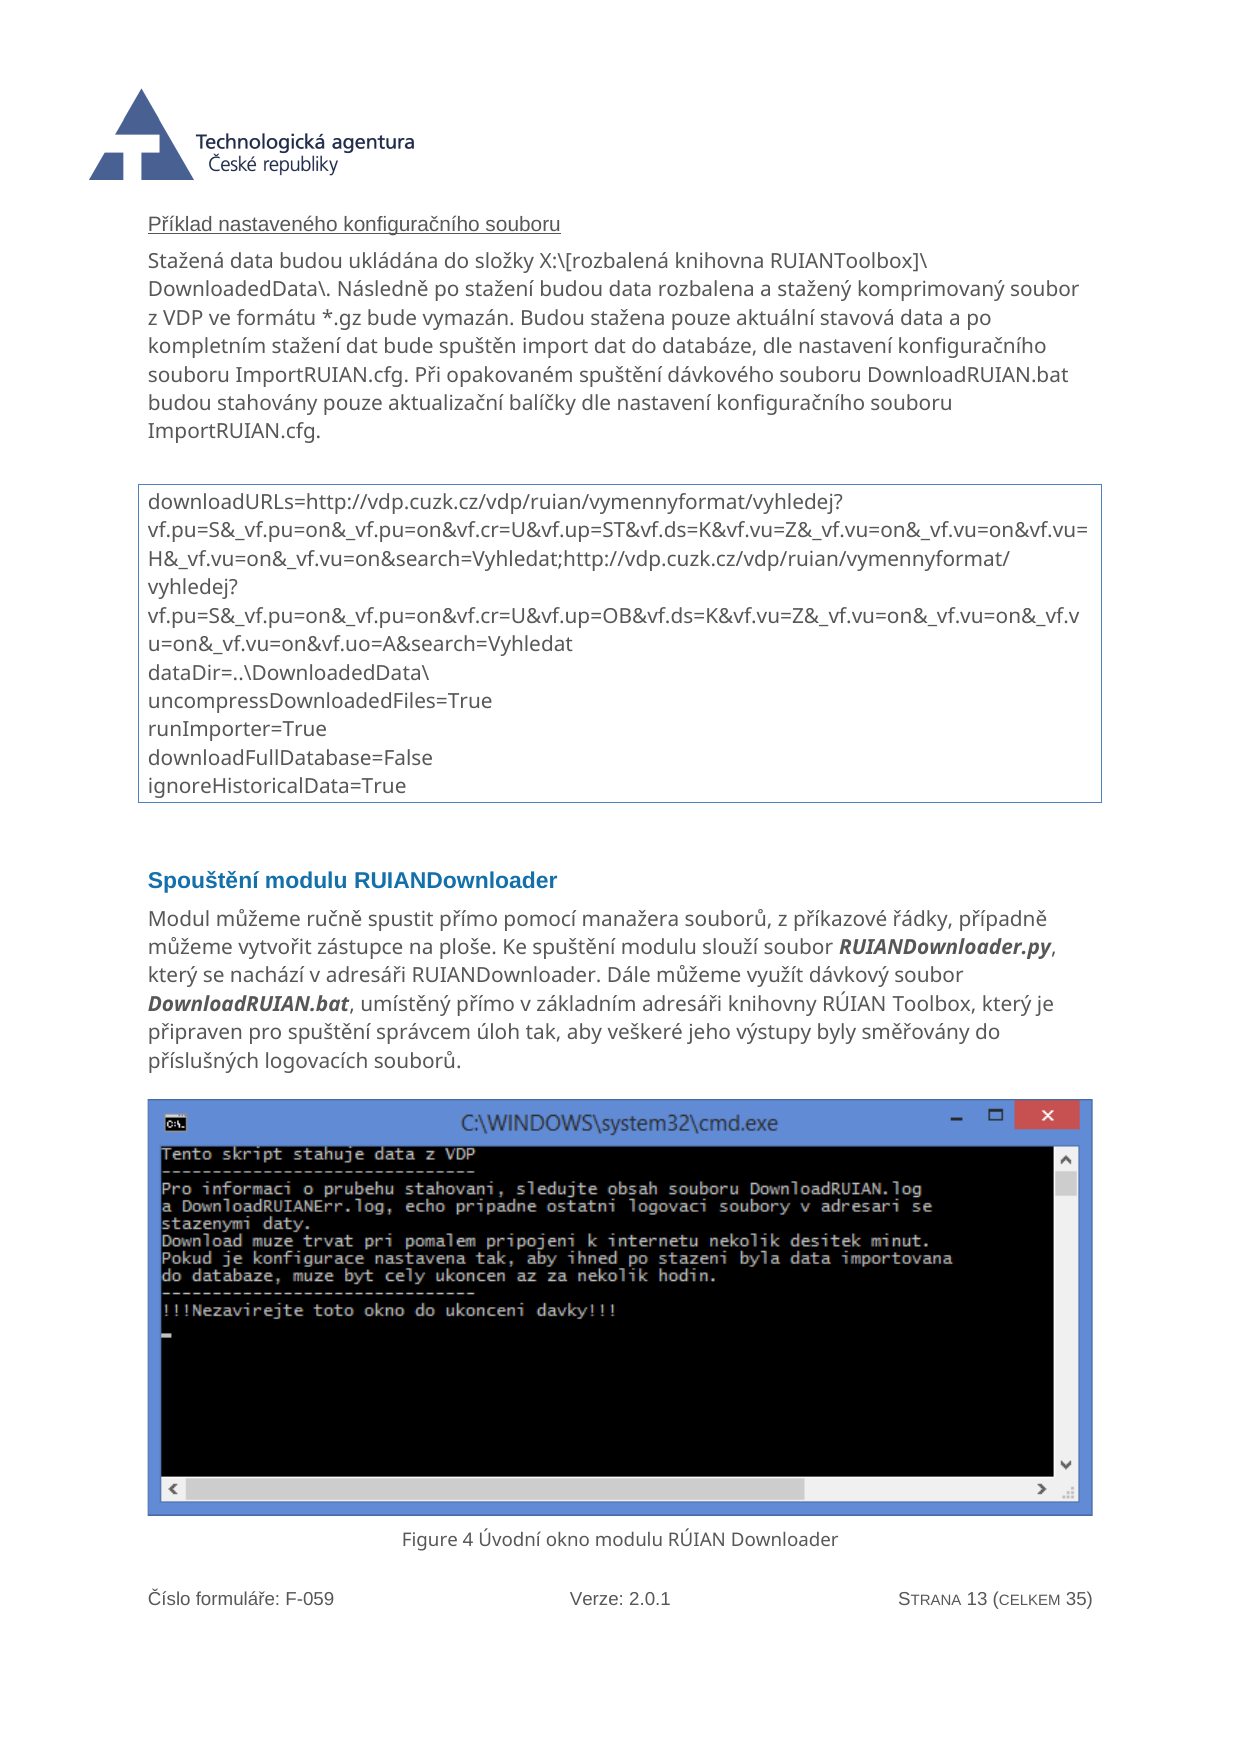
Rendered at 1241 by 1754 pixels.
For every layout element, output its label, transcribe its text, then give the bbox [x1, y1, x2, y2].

subtitle Příklad nastaveného konfiguračního souboru [148, 212, 1093, 236]
text Stažená data budou ukládána do složky X:\[rozbalená knihovna RUIANToolbox]\DownloadedData\. Následně po stažení budou data rozbalena a stažený komprimovaný soubor z VDP ve formátu *.gz bude vymazán. Budou stažena pouze aktuální stavová data a po kompletním stažení dat bude spuštěn import dat do databáze, dle nastavení konfiguračního souboru ImportRUIAN.cfg. Při opakovaném spuštění dávkového souboru DownloadRUIAN.bat budou stahovány pouze aktualizační balíčky dle nastavení konfiguračního souboru ImportRUIAN.cfg. [148, 246, 1093, 473]
text Figure 4 Úvodní okno modulu RÚIAN Downloader [148, 1526, 1093, 1552]
text downloadURLs=http://vdp.cuzk.cz/vdp/ruian/vymennyformat/vyhledej?vf.pu=S&_vf.pu=on&_vf.pu=on&vf.cr=U&vf.up=ST&vf.ds=K&vf.vu=Z&_vf.vu=on&_vf.vu=on&vf.vu=H&_vf.vu=on&_vf.vu=on&search=Vyhledat;http://vdp.cuzk.cz/vdp/ruian/vymennyformat/vyhledej?vf.pu=S&_vf.pu=on&_vf.pu=on&vf.cr=U&vf.up=OB&vf.ds=K&vf.vu=Z&_vf.vu=on&_vf.vu=on&_vf.vu=on&_vf.vu=on&vf.uo=A&search=Vyhledat dataDir=..\DownloadedData\ uncompressDownloadedFiles=True runImporter=True downloadFullDatabase=False ignoreHistoricalData=True [139, 485, 1101, 802]
picture [147, 1099, 1093, 1516]
subtitle Spouštění modulu RUIANDownloader [148, 867, 1093, 893]
text Modul můžeme ručně spustit přímo pomocí manažera souborů, z příkazové řádky, případně můžeme vytvořit zástupce na ploše. Ke spuštění modulu slouží soubor RUIANDownloader.py, který se nachází v adresáři RUIANDownloader. Dále můžeme využít dávkový soubor DownloadRUIAN.bat, umístěný přímo v základním adresáři knihovny RÚIAN Toolbox, který je připraven pro spuštění správcem úloh tak, aby veškeré jeho výstupy byly směřovány do příslušných logovacích souborů. [148, 904, 1093, 1074]
picture [0, 0, 1241, 180]
